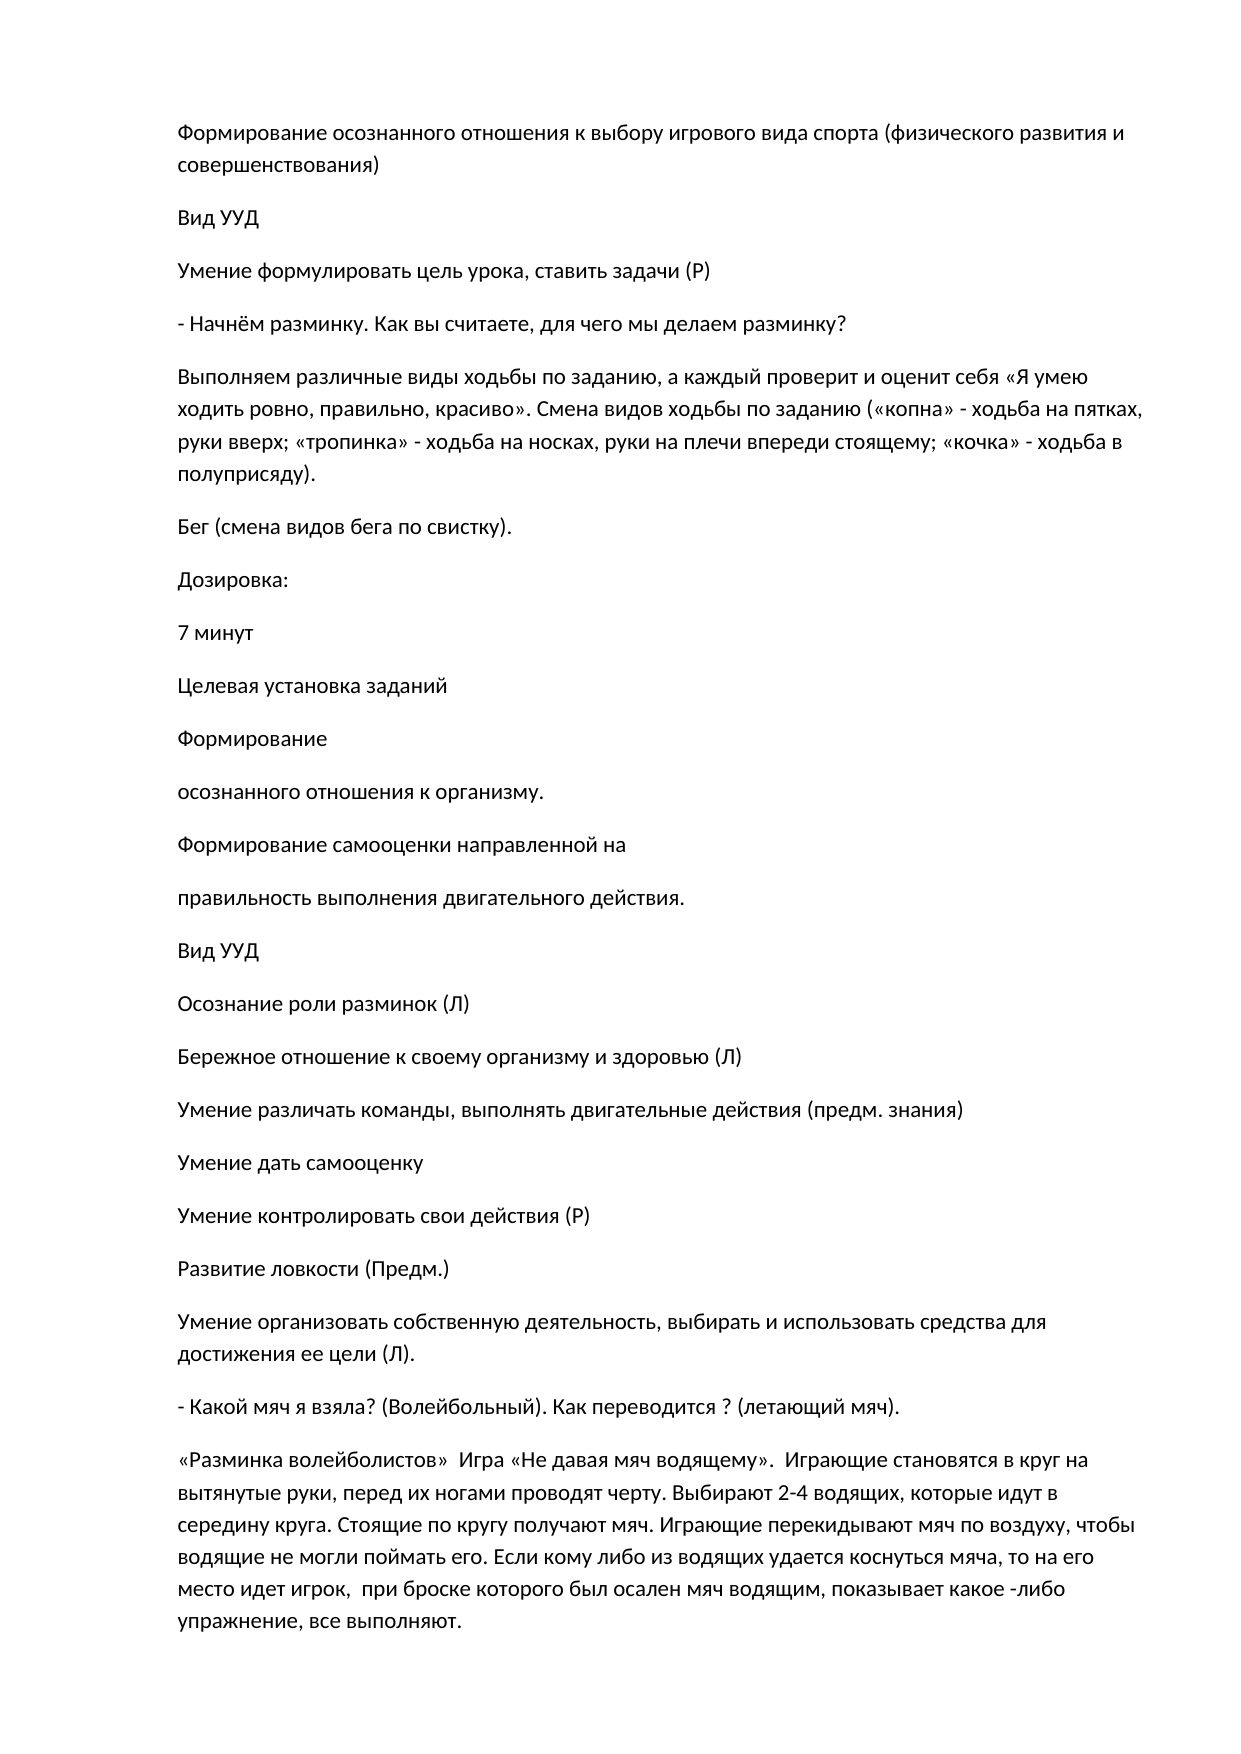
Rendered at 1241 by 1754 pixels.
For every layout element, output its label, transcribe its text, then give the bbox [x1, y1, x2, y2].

text Развитие ловкости (Предм.) [177, 1254, 1152, 1282]
text Формирование осознанного отношения к выбору игрового вида спорта (физического развития и совершенствования) [177, 118, 1152, 178]
text Осознание роли разминок (Л) [177, 989, 1152, 1017]
text Вид УУД [177, 203, 1152, 231]
text - Какой мяч я взяла? (Волейбольный). Как переводится ? (летающий мяч). [177, 1392, 1152, 1421]
text Умение организовать собственную деятельность, выбирать и использовать средства для достижения ее цели (Л). [177, 1307, 1152, 1367]
text Формирование [177, 724, 1152, 752]
text Формирование самооценки направленной на [177, 830, 1152, 858]
text Вид УУД [177, 936, 1152, 964]
text 7 минут [177, 618, 1152, 646]
text Умение различать команды, выполнять двигательные действия (предм. знания) [177, 1095, 1152, 1123]
text «Разминка волейболистов» Игра «Не давая мяч водящему». Играющие становятся в круг на вытянутые руки, перед их ногами проводят черту. Выбирают 2-4 водящих, которые идут в середину круга. Стоящие по кругу получают мяч. Играющие перекидывают мяч по воздуху, чтобы водящие не могли поймать его. Если кому либо из водящих удается коснуться мяча, то на его место идет игрок, при броске которого был осален мяч водящим, показывает какое -либо упражнение, все выполняют. [177, 1446, 1152, 1634]
text - Начнём разминку. Как вы считаете, для чего мы делаем разминку? [177, 309, 1152, 337]
text Целевая установка заданий [177, 671, 1152, 699]
text Бег (смена видов бега по свистку). [177, 512, 1152, 540]
text осознанного отношения к организму. [177, 777, 1152, 805]
text Умение дать самооценку [177, 1148, 1152, 1176]
text Бережное отношение к своему организму и здоровью (Л) [177, 1042, 1152, 1070]
text правильность выполнения двигательного действия. [177, 883, 1152, 911]
text Умение формулировать цель урока, ставить задачи (Р) [177, 256, 1152, 284]
text Дозировка: [177, 565, 1152, 593]
text Умение контролировать свои действия (Р) [177, 1201, 1152, 1229]
text Выполняем различные виды ходьбы по заданию, а каждый проверит и оценит себя «Я умею ходить ровно, правильно, красиво». Смена видов ходьбы по заданию («копна» - ходьба на пятках, руки вверх; «тропинка» - ходьба на носках, руки на плечи впереди стоящему; «кочка» - ходьба в полуприсяду). [177, 362, 1152, 487]
